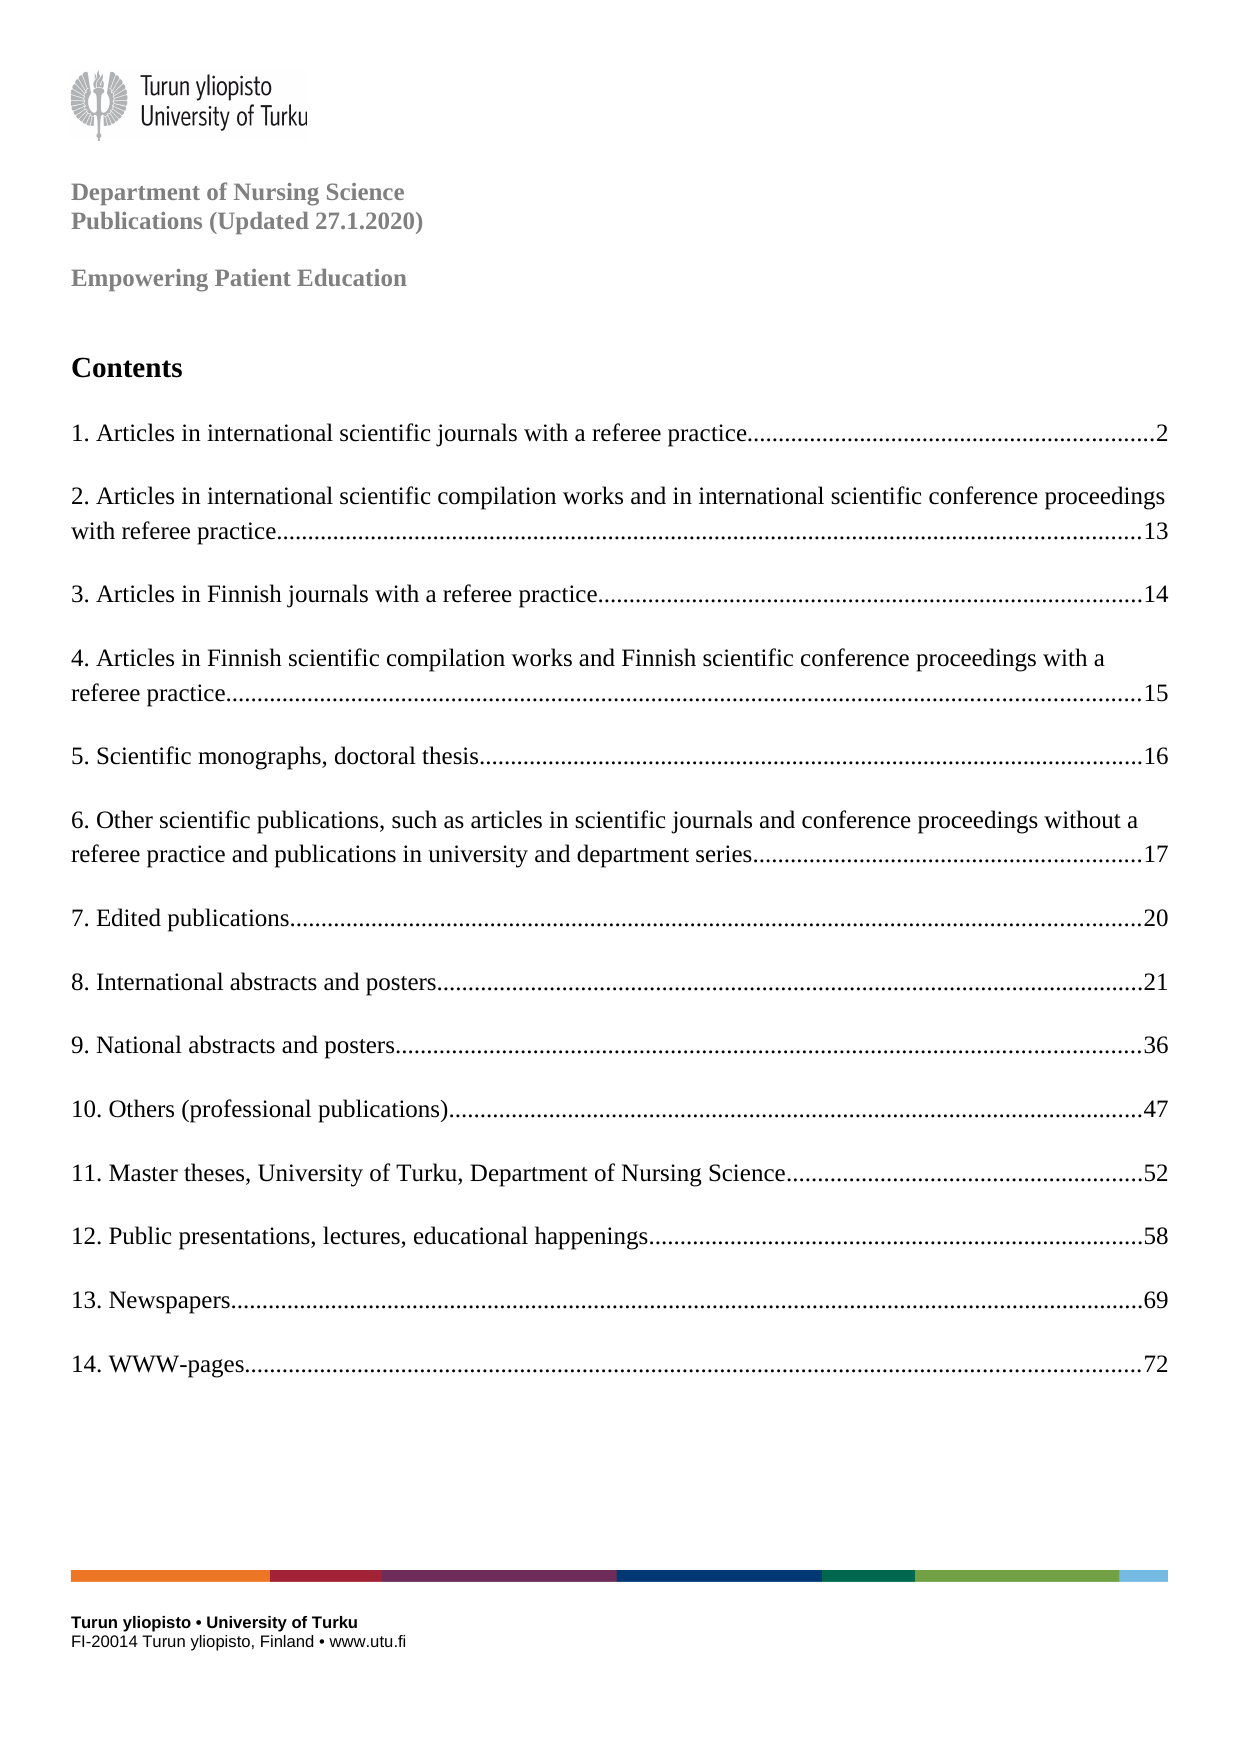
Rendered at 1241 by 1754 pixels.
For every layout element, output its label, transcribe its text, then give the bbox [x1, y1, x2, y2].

text Empowering Patient Education [71, 263, 1169, 292]
text Department of Nursing Science [71, 177, 1169, 206]
picture [70, 70, 307, 141]
text Publications (Updated 27.1.2020) [71, 206, 1169, 235]
picture [70, 1570, 1168, 1582]
